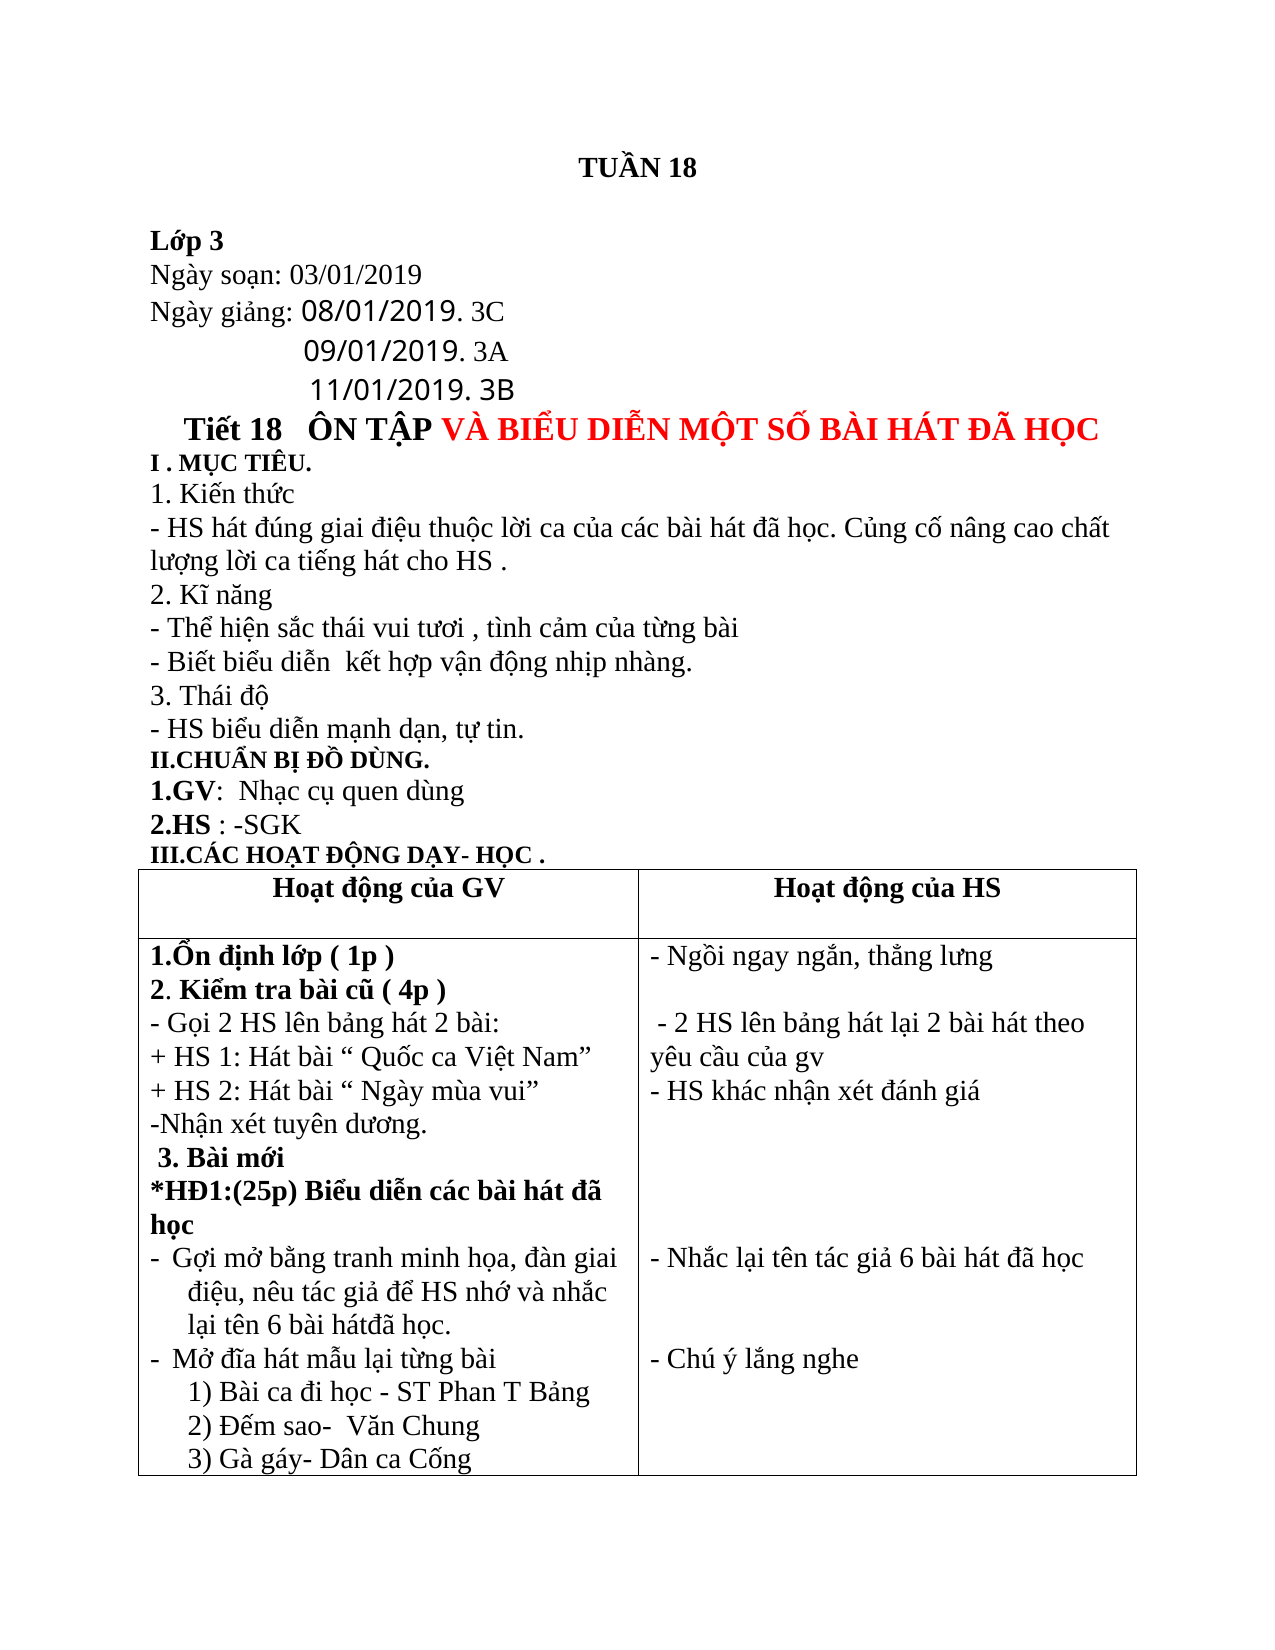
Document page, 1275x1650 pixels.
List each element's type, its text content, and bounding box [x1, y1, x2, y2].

text II.CHUẨN BỊ ĐỒ DÙNG. [150, 745, 1125, 773]
text 1.GV: Nhạc cụ quen dùng [150, 773, 1125, 807]
text 1. Kiến thức [150, 476, 1125, 510]
text Lớp 3 [150, 223, 1125, 257]
text Ngày giảng: 08/01/2019. 3C [150, 290, 1125, 330]
text 2.HS : -SGK [150, 807, 1125, 841]
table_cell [139, 939, 638, 1475]
table_header Hoạt động của GV [139, 870, 638, 937]
text III.CÁC HOẠT ĐỘNG DẠY- HỌC . [150, 841, 1125, 869]
text - Biết biểu diễn kết hợp vận động nhịp nhàng. [150, 644, 1125, 678]
text - HS hát đúng giai điệu thuộc lời ca của các bài hát đã học. Củng cố nâng cao chất lượng lời ca tiếng hát cho HS . [150, 510, 1125, 577]
text Ngày soạn: 03/01/2019 [150, 257, 1125, 290]
text Tiết 18 ÔN TẬP VÀ BIỂU DIỄN MỘT SỐ BÀI HÁT ĐÃ HỌC [150, 409, 1125, 448]
text - Thể hiện sắc thái vui tươi , tình cảm của từng bài [150, 611, 1125, 644]
text 2. Kĩ năng [150, 577, 1125, 611]
text 09/01/2019. 3A [150, 330, 1125, 370]
text 3. Thái độ [150, 678, 1125, 711]
text I . MỤC TIÊU. [150, 448, 1125, 476]
text TUẦN 18 [150, 150, 1125, 183]
text 11/01/2019. 3B [150, 370, 1125, 409]
table_header Hoạt động của HS [639, 870, 1136, 937]
text - HS biểu diễn mạnh dạn, tự tin. [150, 711, 1125, 745]
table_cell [639, 939, 1136, 1475]
